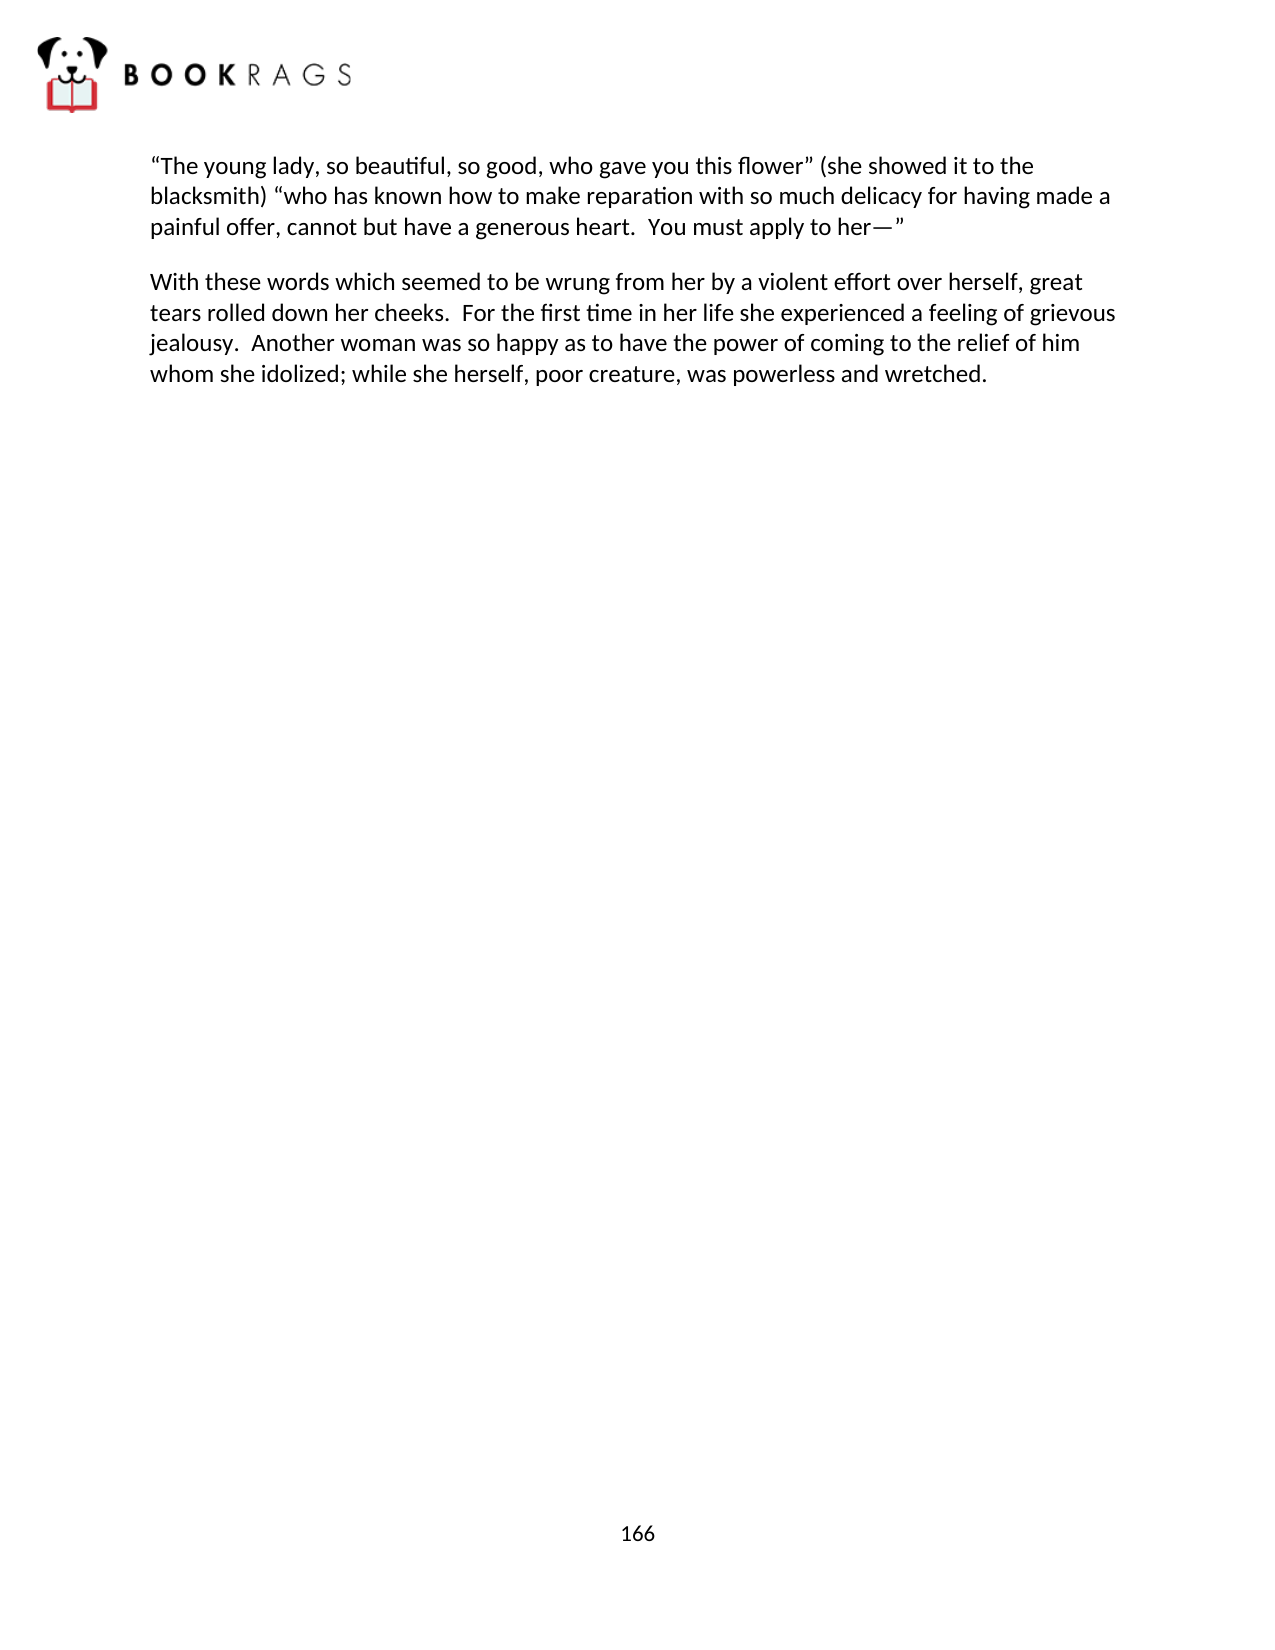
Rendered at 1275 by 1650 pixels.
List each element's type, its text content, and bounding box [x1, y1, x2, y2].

picture [37, 37, 351, 113]
text With these words which seemed to be wrung from her by a violent effort over herself, great tears rolled down her cheeks. For the first time in her life she experienced a feeling of grievous jealousy. Another woman was so happy as to have the power of coming to the relief of him whom she idolized; while she herself, poor creature, was powerless and wretched. [150, 267, 1125, 389]
text “The young lady, so beautiful, so good, who gave you this flower” (she showed it to the blacksmith) “who has known how to make reparation with so much delicacy for having made a painful offer, cannot but have a generous heart. You must apply to her—­” [150, 150, 1125, 242]
